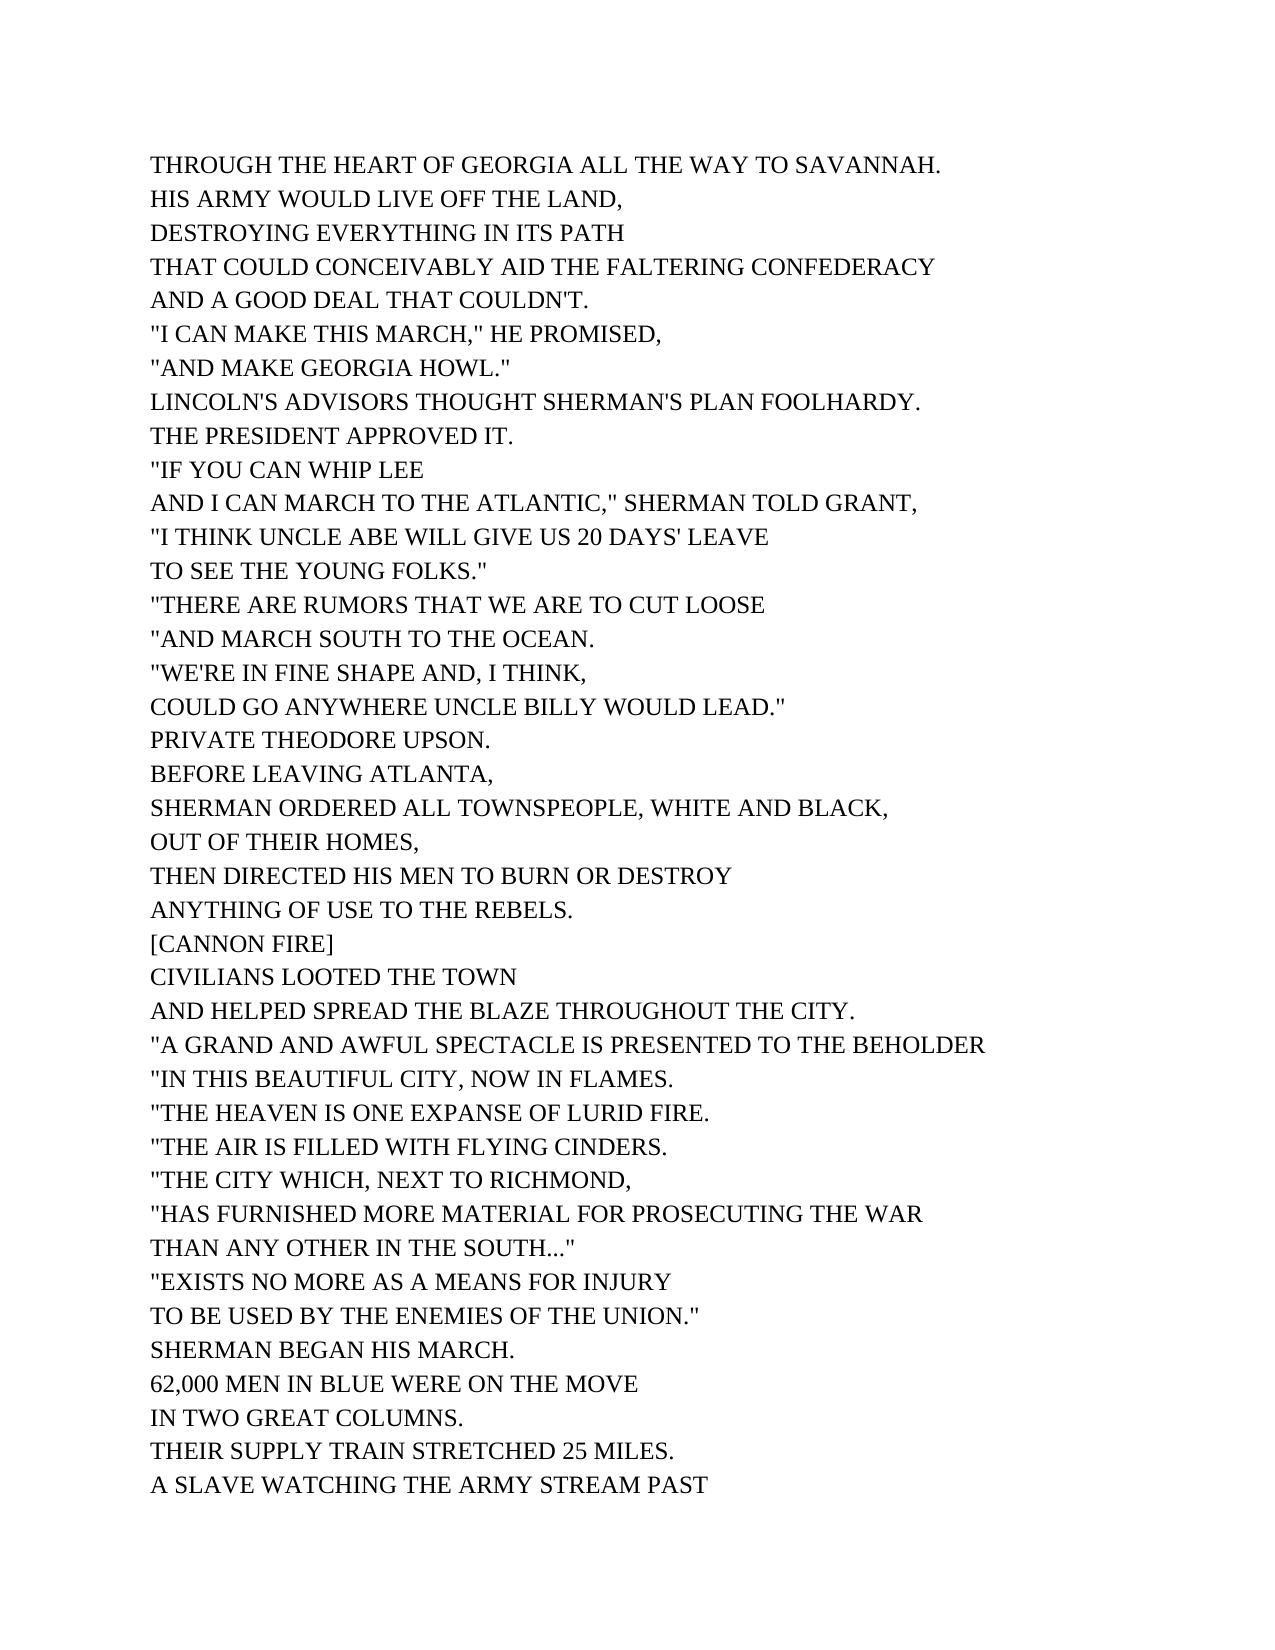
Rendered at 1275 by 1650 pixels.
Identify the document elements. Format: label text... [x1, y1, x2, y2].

text IN TWO GREAT COLUMNS. [150, 1403, 1125, 1431]
text THROUGH THE HEART OF GEORGIA ALL THE WAY TO SAVANNAH. [150, 150, 1125, 179]
text "EXISTS NO MORE AS A MEANS FOR INJURY [150, 1267, 1125, 1296]
text THEIR SUPPLY TRAIN STRETCHED 25 MILES. [150, 1436, 1125, 1465]
text DESTROYING EVERYTHING IN ITS PATH [150, 218, 1125, 246]
text "THE CITY WHICH, NEXT TO RICHMOND, [150, 1166, 1125, 1194]
text THAT COULD CONCEIVABLY AID THE FALTERING CONFEDERACY [150, 252, 1125, 280]
text OUT OF THEIR HOMES, [150, 827, 1125, 856]
text THEN DIRECTED HIS MEN TO BURN OR DESTROY [150, 861, 1125, 890]
text BEFORE LEAVING ATLANTA, [150, 759, 1125, 788]
text CIVILIANS LOOTED THE TOWN [150, 962, 1125, 991]
text TO BE USED BY THE ENEMIES OF THE UNION." [150, 1301, 1125, 1330]
text SHERMAN BEGAN HIS MARCH. [150, 1335, 1125, 1364]
text AND A GOOD DEAL THAT COULDN'T. [150, 285, 1125, 314]
text A SLAVE WATCHING THE ARMY STREAM PAST [150, 1470, 1125, 1499]
text HIS ARMY WOULD LIVE OFF THE LAND, [150, 184, 1125, 213]
text "WE'RE IN FINE SHAPE AND, I THINK, [150, 658, 1125, 687]
text "THE AIR IS FILLED WITH FLYING CINDERS. [150, 1132, 1125, 1161]
text THAN ANY OTHER IN THE SOUTH..." [150, 1233, 1125, 1262]
text "THE HEAVEN IS ONE EXPANSE OF LURID FIRE. [150, 1098, 1125, 1127]
text "AND MARCH SOUTH TO THE OCEAN. [150, 624, 1125, 653]
text "HAS FURNISHED MORE MATERIAL FOR PROSECUTING THE WAR [150, 1199, 1125, 1228]
text AND I CAN MARCH TO THE ATLANTIC," SHERMAN TOLD GRANT, [150, 488, 1125, 517]
text "I THINK UNCLE ABE WILL GIVE US 20 DAYS' LEAVE [150, 522, 1125, 551]
text LINCOLN'S ADVISORS THOUGHT SHERMAN'S PLAN FOOLHARDY. [150, 387, 1125, 416]
text TO SEE THE YOUNG FOLKS." [150, 556, 1125, 585]
text "IN THIS BEAUTIFUL CITY, NOW IN FLAMES. [150, 1064, 1125, 1093]
text PRIVATE THEODORE UPSON. [150, 726, 1125, 754]
text "A GRAND AND AWFUL SPECTACLE IS PRESENTED TO THE BEHOLDER [150, 1030, 1125, 1059]
text "THERE ARE RUMORS THAT WE ARE TO CUT LOOSE [150, 590, 1125, 619]
text [CANNON FIRE] [150, 929, 1125, 957]
text "I CAN MAKE THIS MARCH," HE PROMISED, [150, 319, 1125, 348]
text 62,000 MEN IN BLUE WERE ON THE MOVE [150, 1369, 1125, 1397]
text "AND MAKE GEORGIA HOWL." [150, 353, 1125, 382]
text SHERMAN ORDERED ALL TOWNSPEOPLE, WHITE AND BLACK, [150, 793, 1125, 822]
text "IF YOU CAN WHIP LEE [150, 455, 1125, 483]
text COULD GO ANYWHERE UNCLE BILLY WOULD LEAD." [150, 692, 1125, 720]
text THE PRESIDENT APPROVED IT. [150, 421, 1125, 449]
text ANYTHING OF USE TO THE REBELS. [150, 895, 1125, 923]
text AND HELPED SPREAD THE BLAZE THROUGHOUT THE CITY. [150, 996, 1125, 1025]
